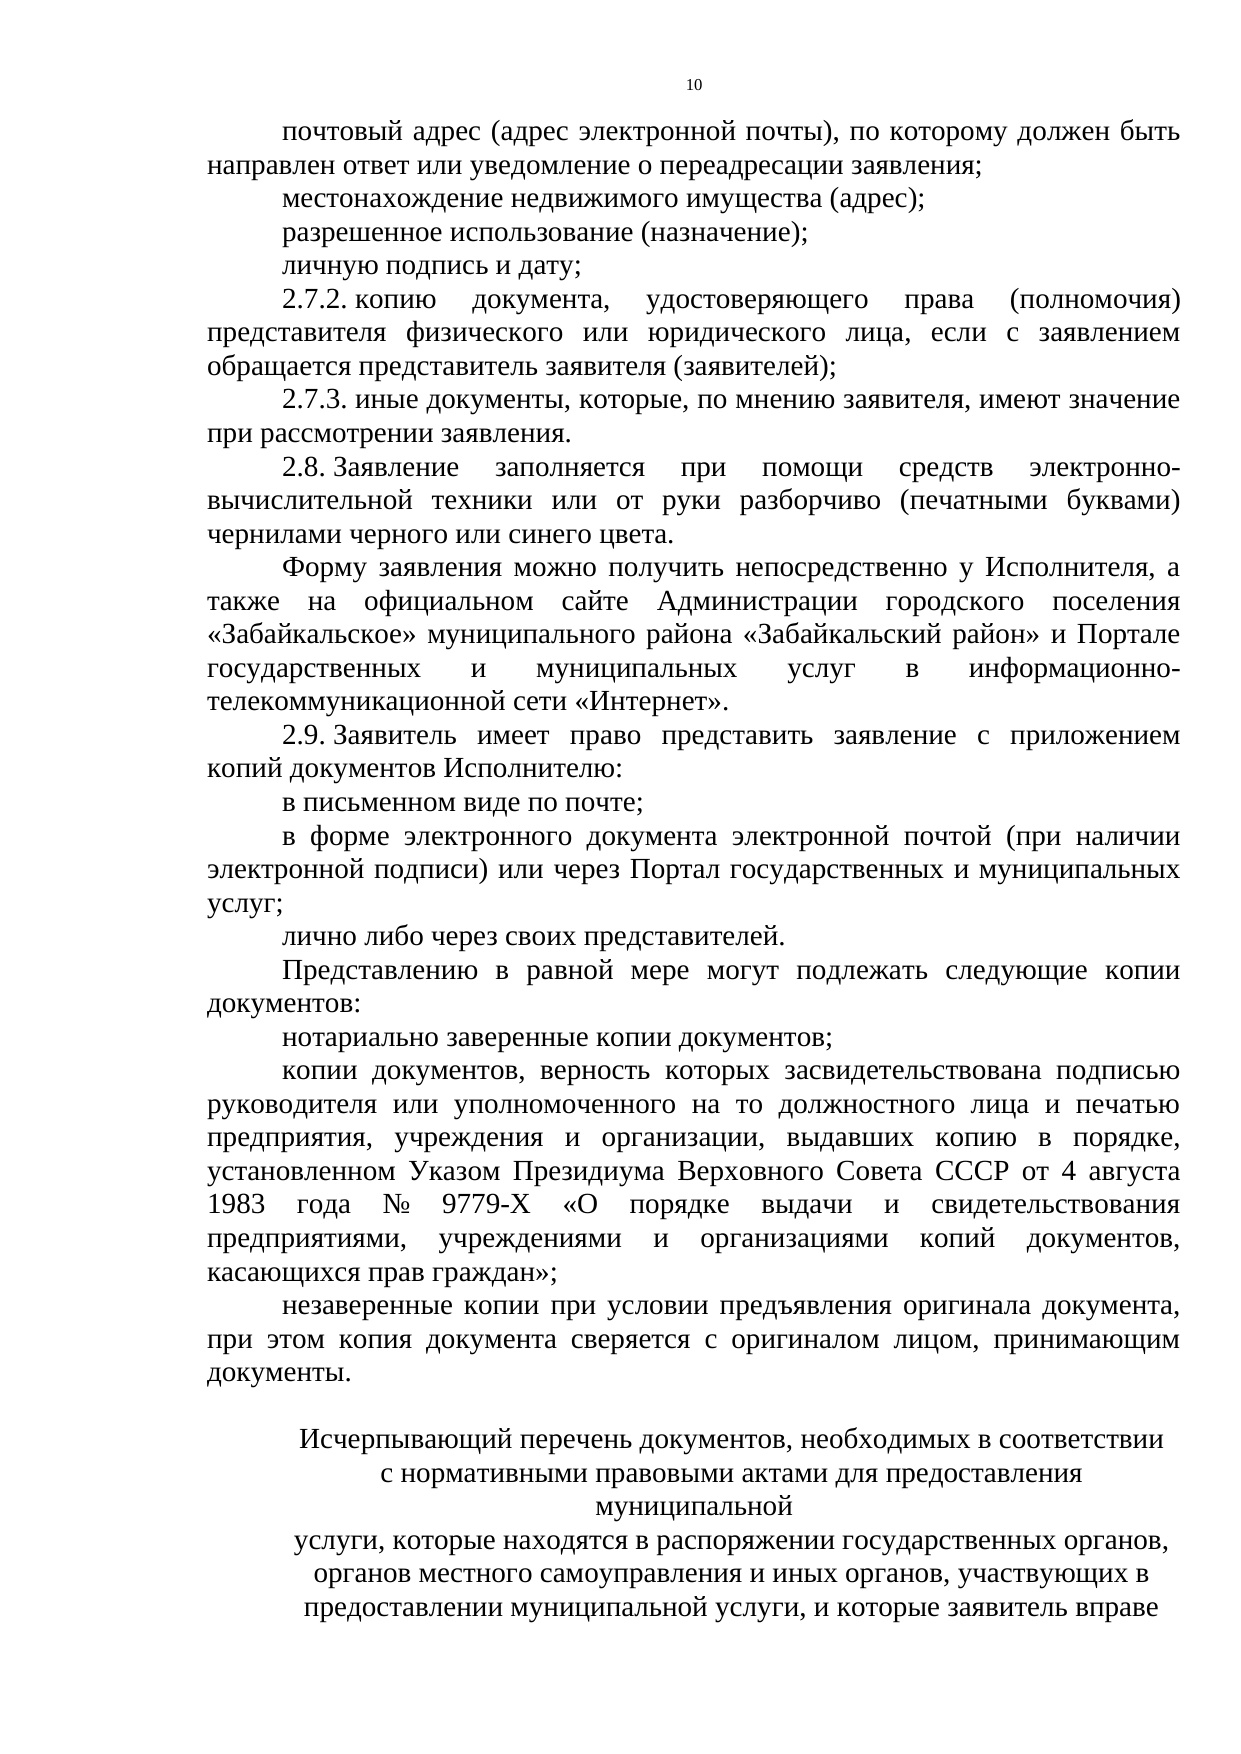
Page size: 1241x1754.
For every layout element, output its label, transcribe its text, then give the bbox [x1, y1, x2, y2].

text 2.7.2. копию документа, удостоверяющего права (полномочия) представителя физического или юридического лица, если с заявлением обращается представитель заявителя (заявителей); [207, 281, 1181, 382]
text незаверенные копии при условии предъявления оригинала документа, при этом копия документа сверяется с оригиналом лицом, принимающим документы. [207, 1287, 1181, 1388]
text Форму заявления можно получить непосредственно у Исполнителя, а также на официальном сайте Администрации городского поселения «Забайкальское» муниципального района «Забайкальский район» и Портале государственных и муниципальных услуг в информационно-телекоммуникационной сети «Интернет». [207, 549, 1181, 717]
text разрешенное использование (назначение); [207, 214, 1181, 247]
text услуги, которые находятся в распоряжении государственных органов, [207, 1522, 1181, 1556]
text органов местного самоуправления и иных органов, участвующих в [207, 1556, 1181, 1589]
text нотариально заверенные копии документов; [207, 1019, 1181, 1052]
text Исчерпывающий перечень документов, необходимых в соответствии [207, 1421, 1181, 1455]
text предоставлении муниципальной услуги, и которые заявитель вправе [207, 1589, 1181, 1623]
text 2.8. Заявление заполняется при помощи средств электронно-вычислительной техники или от руки разборчиво (печатными буквами) чернилами черного или синего цвета. [207, 449, 1181, 549]
text копии документов, верность которых засвидетельствована подписью руководителя или уполномоченного на то должностного лица и печатью предприятия, учреждения и организации, выдавших копию в порядке, установленном Указом Президиума Верховного Совета СССР от 4 августа 1983 года № 9779-Х «О порядке выдачи и свидетельствования предприятиями, учреждениями и организациями копий документов, касающихся прав граждан»; [207, 1052, 1181, 1287]
text с нормативными правовыми актами для предоставления муниципальной [207, 1455, 1181, 1522]
text 2.7.3. иные документы, которые, по мнению заявителя, имеют значение при рассмотрении заявления. [207, 382, 1181, 449]
text личную подпись и дату; [207, 247, 1181, 281]
text в форме электронного документа электронной почтой (при наличии электронной подписи) или через Портал государственных и муниципальных услуг; [207, 818, 1181, 918]
text лично либо через своих представителей. [207, 918, 1181, 952]
text местонахождение недвижимого имущества (адрес); [207, 180, 1181, 214]
text 2.9. Заявитель имеет право представить заявление с приложением копий документов Исполнителю: [207, 717, 1181, 784]
text в письменном виде по почте; [207, 784, 1181, 818]
text Представлению в равной мере могут подлежать следующие копии документов: [207, 952, 1181, 1019]
text почтовый адрес (адрес электронной почты), по которому должен быть направлен ответ или уведомление о переадресации заявления; [207, 113, 1181, 180]
